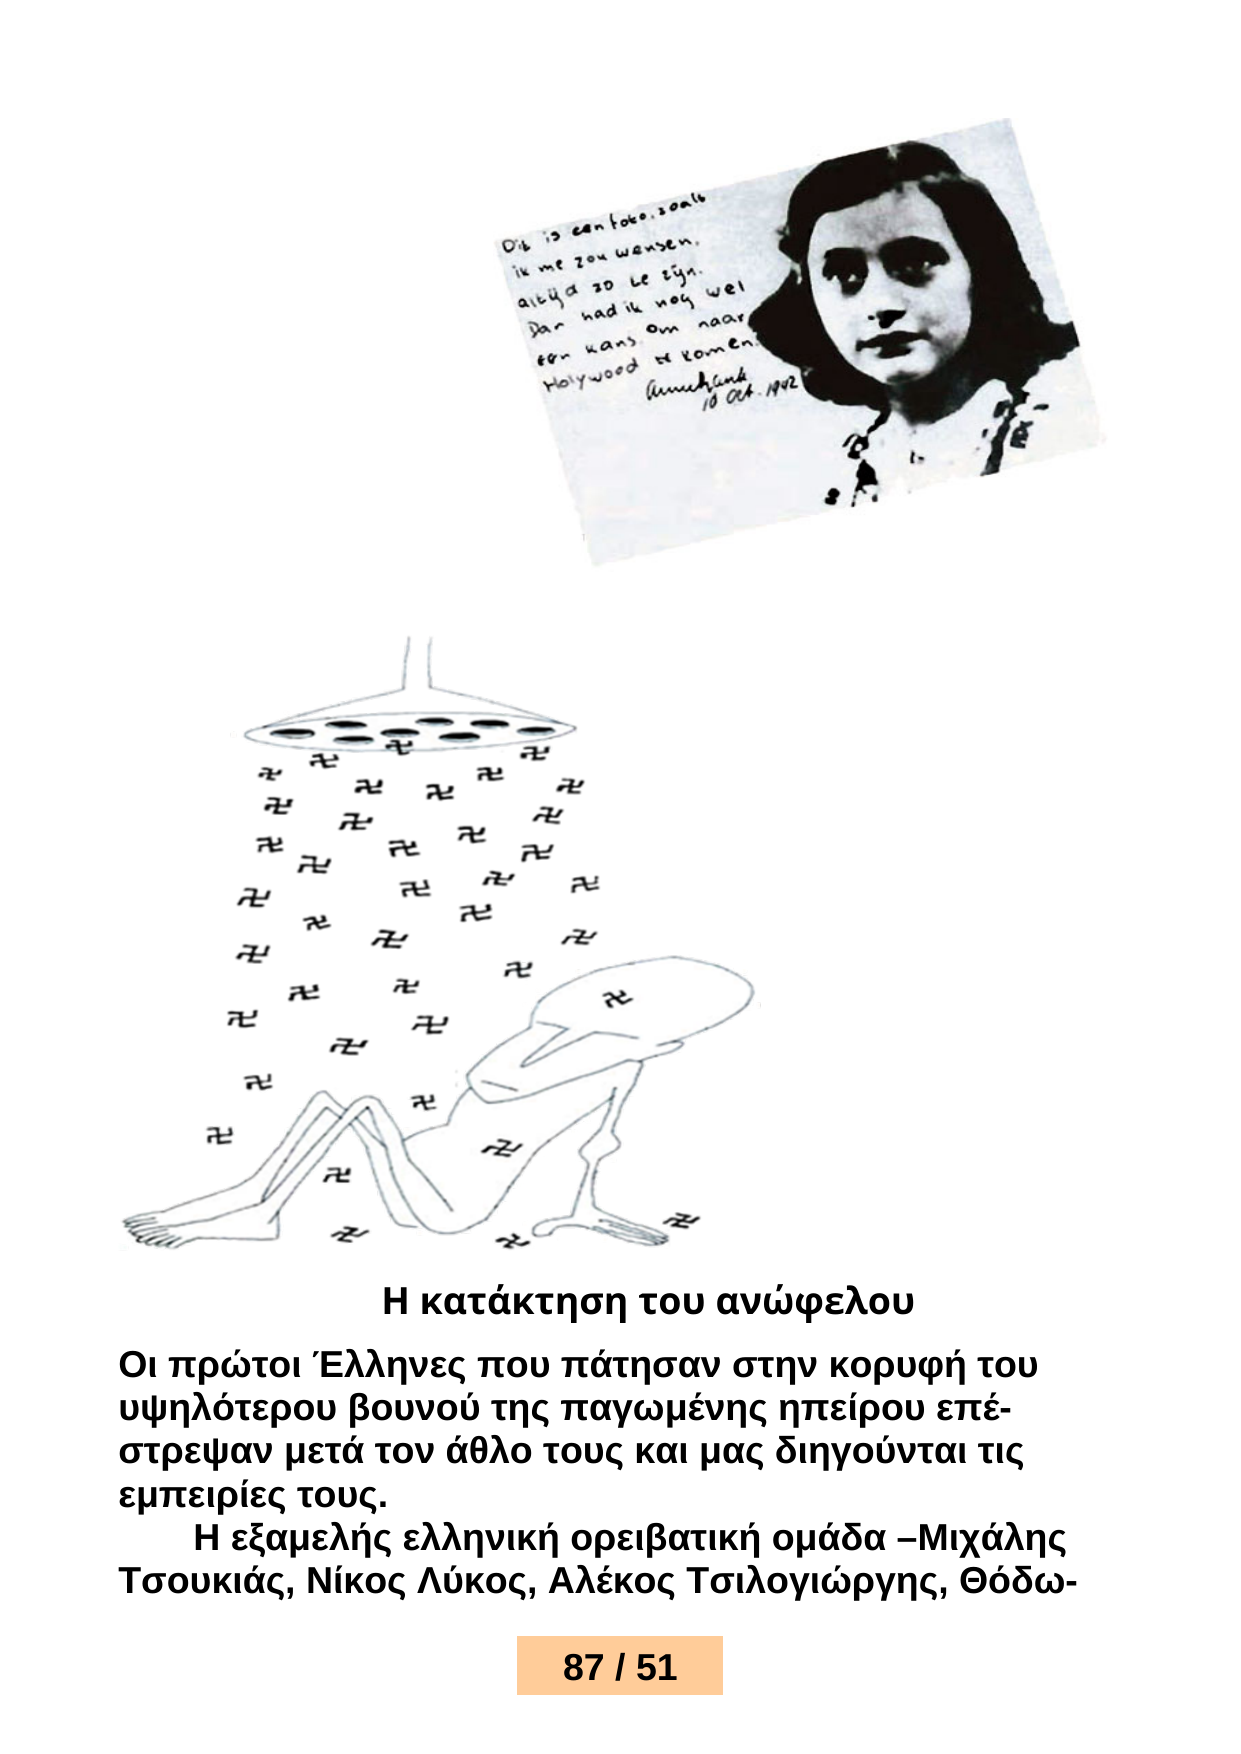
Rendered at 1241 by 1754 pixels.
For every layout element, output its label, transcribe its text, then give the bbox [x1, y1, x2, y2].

text Η κατάκτηση του ανώφελου [118, 1275, 1122, 1326]
text Οι πρώτοι Έλληνες που πάτησαν στην κορυφή του υψηλότερου βουνού της παγωμένης ηπείρου επέ-στρεψαν μετά τον άθλο τους και μας διηγούνται τις εμπειρίες τους. [118, 1342, 1122, 1515]
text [118, 1515, 1122, 1601]
picture [493, 118, 1109, 573]
picture [118, 632, 762, 1256]
